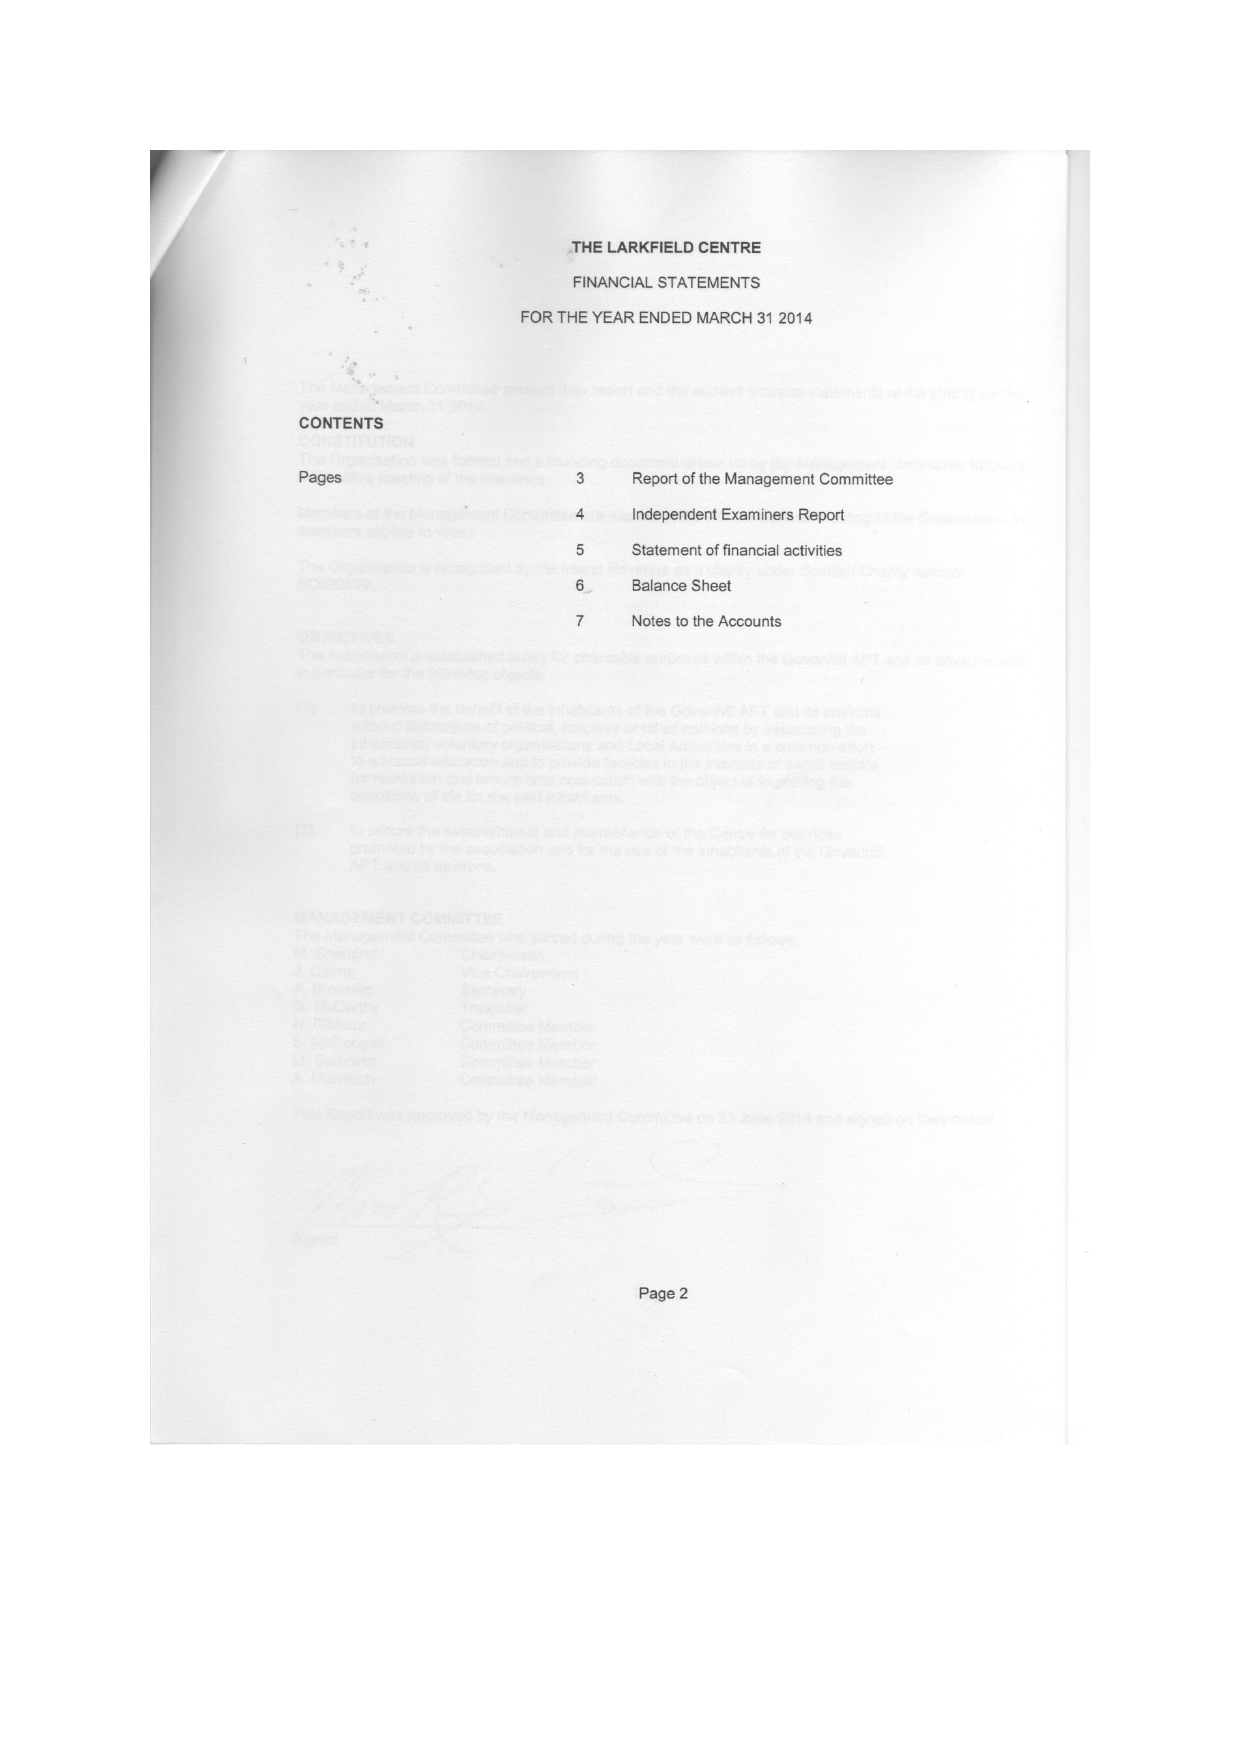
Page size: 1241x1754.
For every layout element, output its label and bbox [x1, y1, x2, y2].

picture [150, 150, 1091, 1445]
